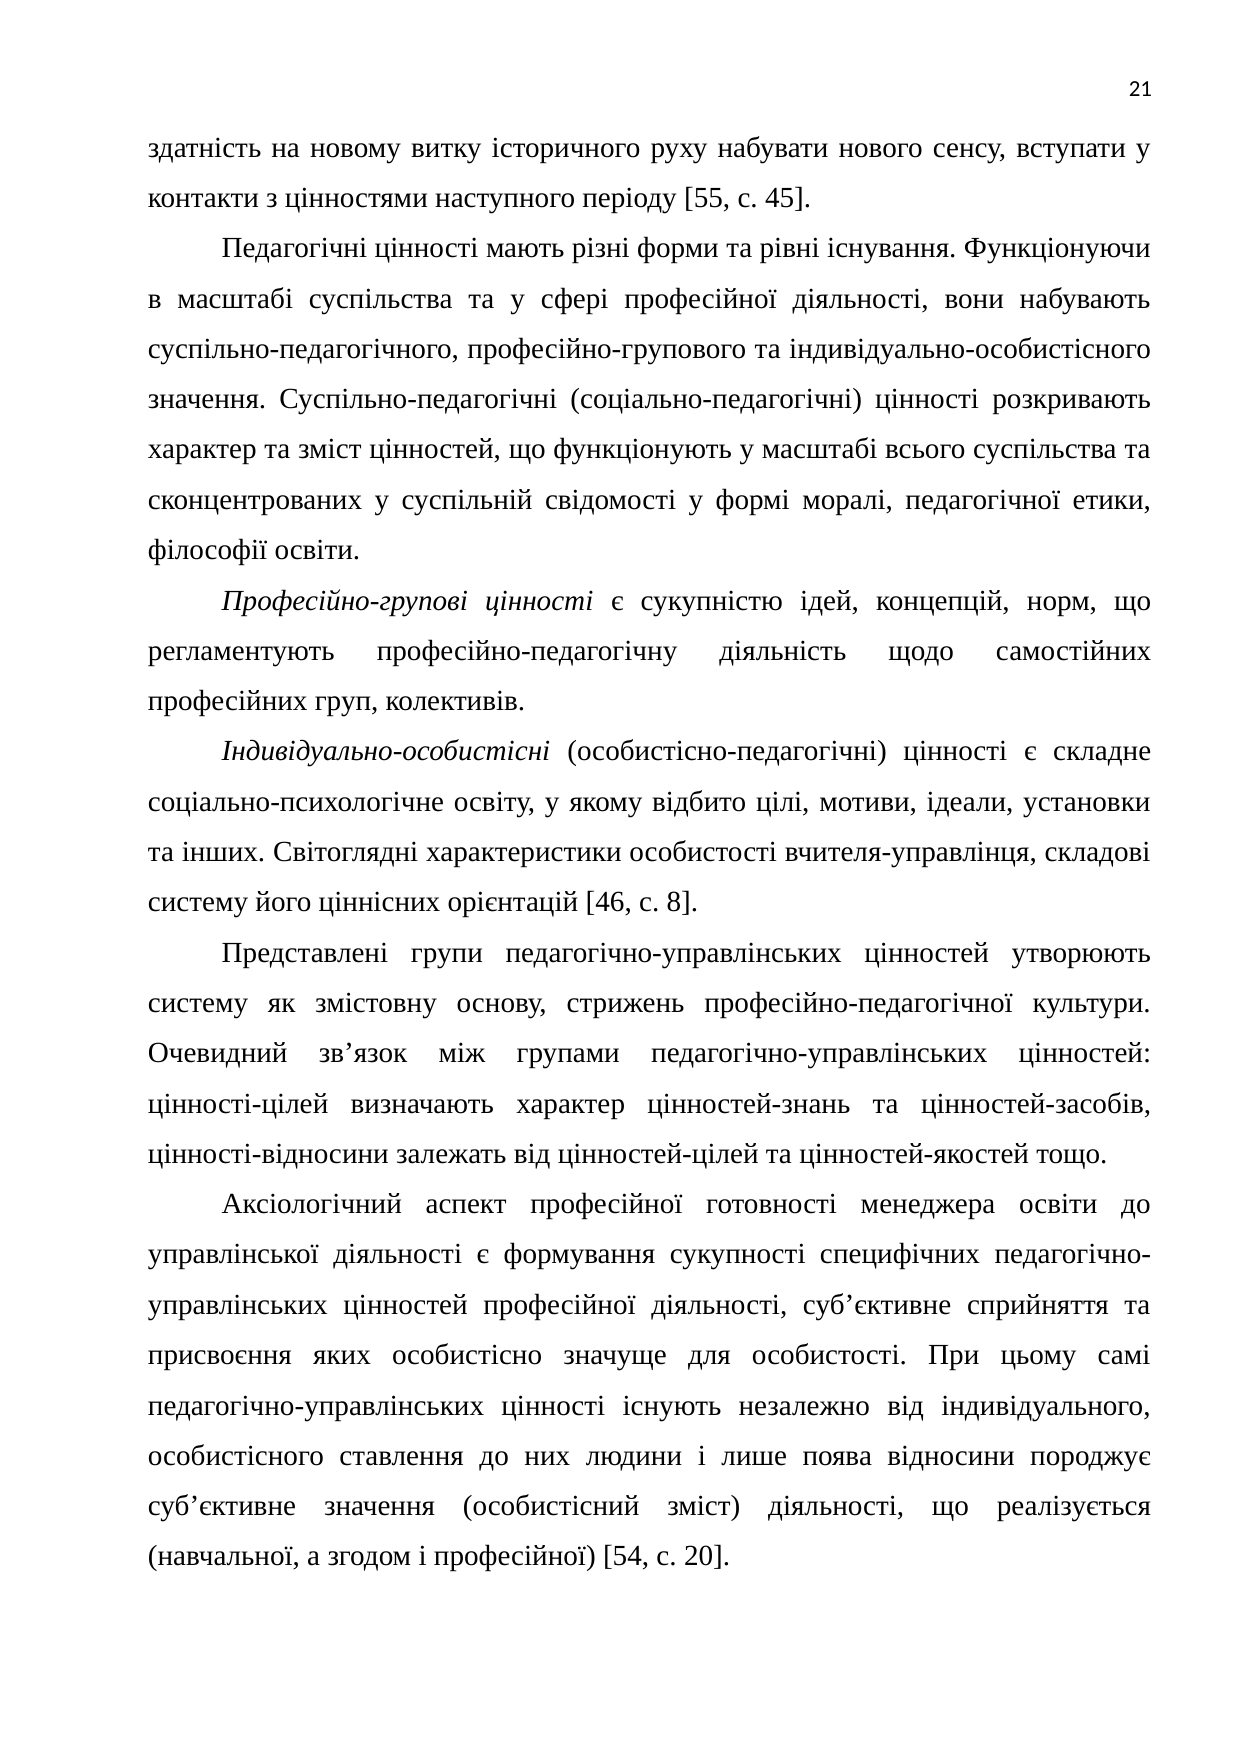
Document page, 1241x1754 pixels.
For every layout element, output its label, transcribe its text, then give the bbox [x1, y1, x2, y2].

text Педагогічні цінності мають різні форми та рівні існування. Функціонуючи в масштабі суспільства та у сфері професійної діяльності, вони набувають суспільно-педагогічного, професійно-групового та індивідуально-особистісного значення. Суспільно-педагогічні (соціально-педагогічні) цінності розкривають характер та зміст цінностей, що функціонують у масштабі всього суспільства та сконцентрованих у суспільній свідомості у формі моралі, педагогічної етики, філософії освіти. [148, 230, 1152, 566]
text Індивідуально-особистісні (особистісно-педагогічні) цінності є складне соціально-психологічне освіту, у якому відбито цілі, мотиви, ідеали, установки та інших. Світоглядні характеристики особистості вчителя-управлінця, складові систему його ціннісних орієнтацій [46, с. 8]. [148, 733, 1152, 918]
text Професійно-групові цінності є сукупністю ідей, концепцій, норм, що регламентують професійно-педагогічну діяльність щодо самостійних професійних груп, колективів. [148, 583, 1152, 717]
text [148, 130, 1152, 214]
text Аксіологічний аспект професійної готовності менеджера освіти до управлінської діяльності є формування сукупності специфічних педагогічно-управлінських цінностей професійної діяльності, суб’єктивне сприйняття та присвоєння яких особистісно значуще для особистості. При цьому самі педагогічно-управлінських цінності існують незалежно від індивідуального, особистісного ставлення до них людини і лише поява відносини породжує суб’єктивне значення (особистісний зміст) діяльності, що реалізується (навчальної, а згодом і професійної) [54, с. 20]. [148, 1186, 1152, 1572]
text Представлені групи педагогічно-управлінських цінностей утворюють систему як змістовну основу, стрижень професійно-педагогічної культури. Очевидний зв’язок між групами педагогічно-управлінських цінностей: цінності-цілей визначають характер цінностей-знань та цінностей-засобів, цінності-відносини залежать від цінностей-цілей та цінностей-якостей тощо. [148, 935, 1152, 1169]
